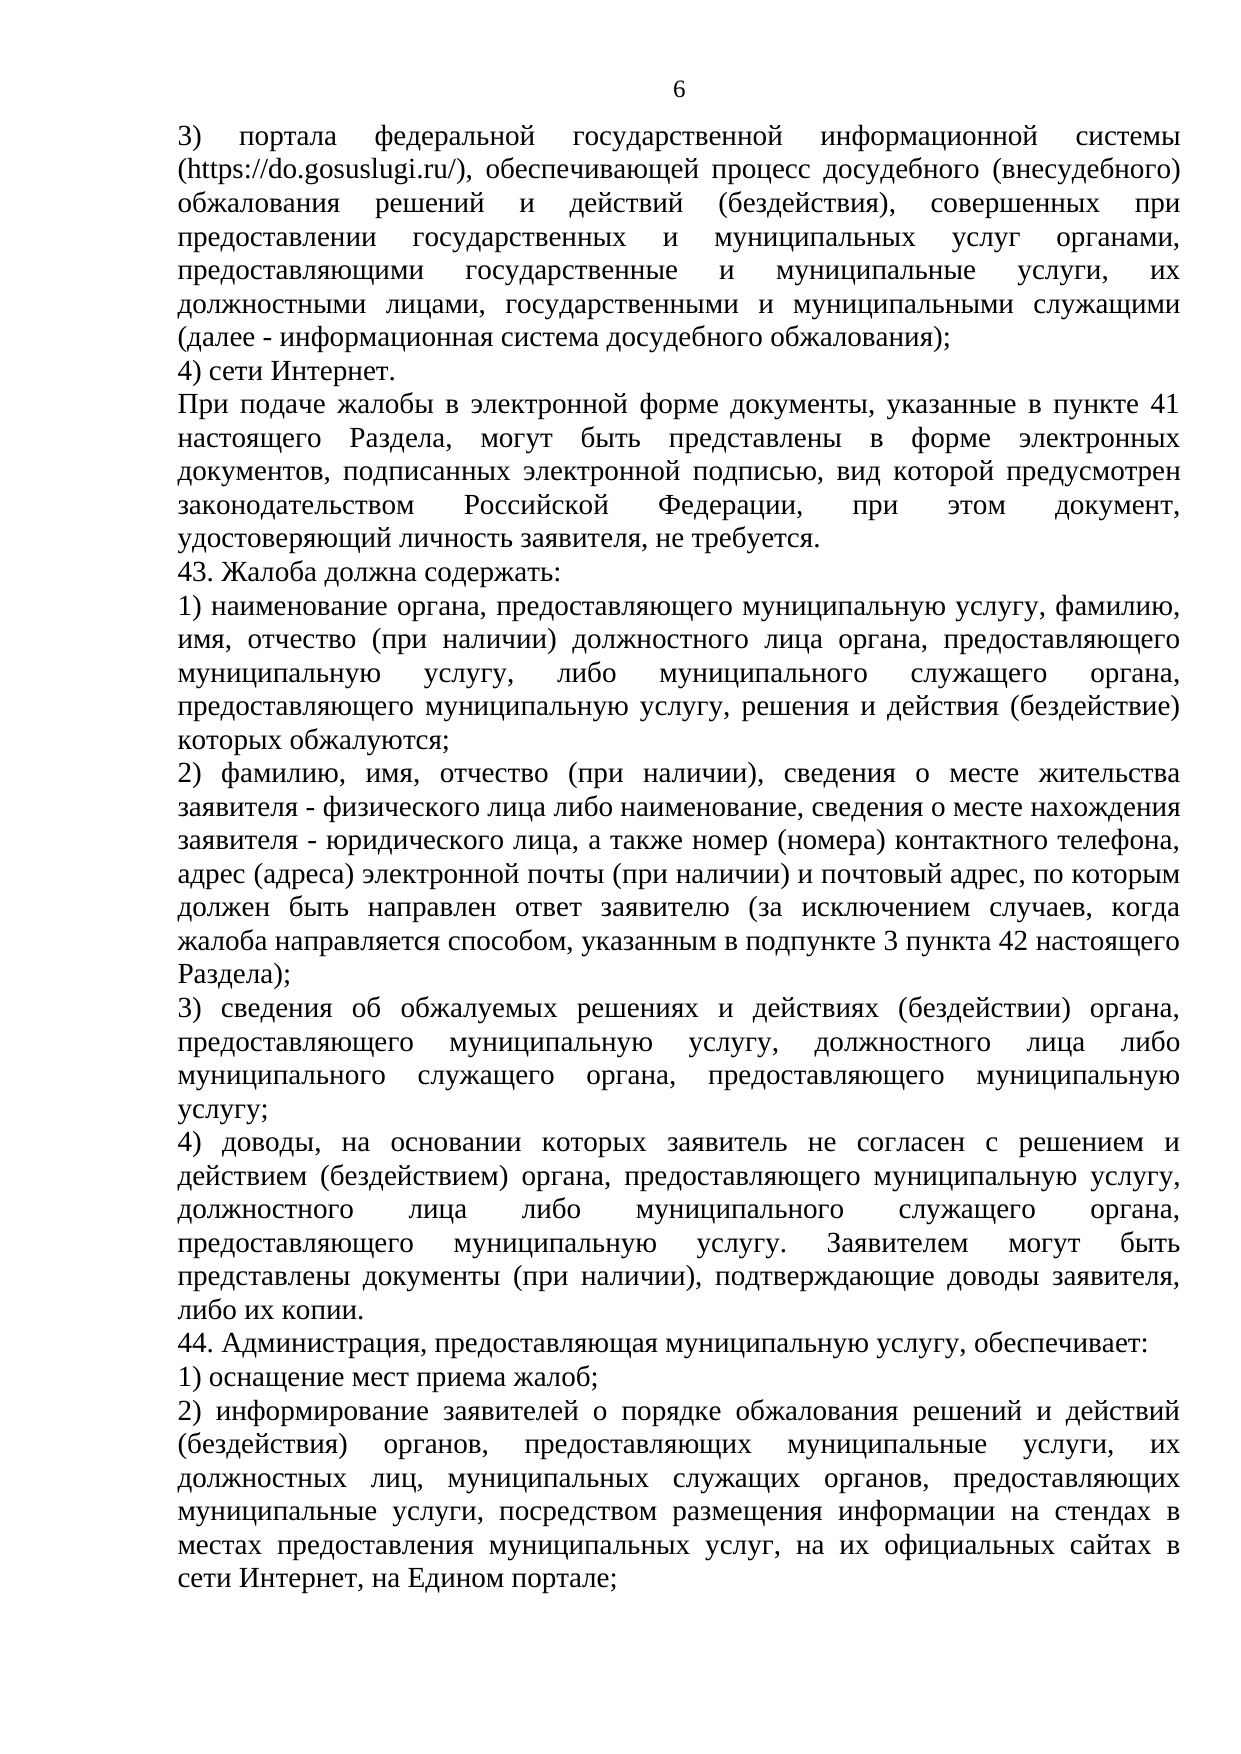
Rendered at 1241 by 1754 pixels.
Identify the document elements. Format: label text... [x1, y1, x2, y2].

text 3) портала федеральной государственной информационной системы (https://do.gosuslugi.ru/), обеспечивающей процесс досудебного (внесудебного) обжалования решений и действий (бездействия), совершенных при предоставлении государственных и муниципальных услуг органами, предоставляющими государственные и муниципальные услуги, их должностными лицами, государственными и муниципальными служащими (далее - информационная система досудебного обжалования); [177, 118, 1181, 353]
text 1) наименование органа, предоставляющего муниципальную услугу, фамилию, имя, отчество (при наличии) должностного лица органа, предоставляющего муниципальную услугу, либо муниципального служащего органа, предоставляющего муниципальную услугу, решения и действия (бездействие) которых обжалуются; [177, 588, 1181, 755]
text 44. Администрация, предоставляющая муниципальную услугу, обеспечивает: [177, 1326, 1181, 1359]
text 3) сведения об обжалуемых решениях и действиях (бездействии) органа, предоставляющего муниципальную услугу, должностного лица либо муниципального служащего органа, предоставляющего муниципальную услугу; [177, 990, 1181, 1124]
text При подаче жалобы в электронной форме документы, указанные в пункте 41 настоящего Раздела, могут быть представлены в форме электронных документов, подписанных электронной подписью, вид которой предусмотрен законодательством Российской Федерации, при этом документ, удостоверяющий личность заявителя, не требуется. [177, 386, 1181, 554]
text 2) информирование заявителей о порядке обжалования решений и действий (бездействия) органов, предоставляющих муниципальные услуги, их должностных лиц, муниципальных служащих органов, предоставляющих муниципальные услуги, посредством размещения информации на стендах в местах предоставления муниципальных услуг, на их официальных сайтах в сети Интернет, на Едином портале; [177, 1393, 1181, 1594]
text 4) доводы, на основании которых заявитель не согласен с решением и действием (бездействием) органа, предоставляющего муниципальную услугу, должностного лица либо муниципального служащего органа, предоставляющего муниципальную услугу. Заявителем могут быть представлены документы (при наличии), подтверждающие доводы заявителя, либо их копии. [177, 1124, 1181, 1326]
text 43. Жалоба должна содержать: [177, 554, 1181, 588]
text 1) оснащение мест приема жалоб; [177, 1359, 1181, 1393]
text 4) сети Интернет. [177, 353, 1181, 386]
text 2) фамилию, имя, отчество (при наличии), сведения о месте жительства заявителя - физического лица либо наименование, сведения о месте нахождения заявителя - юридического лица, а также номер (номера) контактного телефона, адрес (адреса) электронной почты (при наличии) и почтовый адрес, по которым должен быть направлен ответ заявителю (за исключением случаев, когда жалоба направляется способом, указанным в подпункте 3 пункта 42 настоящего Раздела); [177, 755, 1181, 990]
